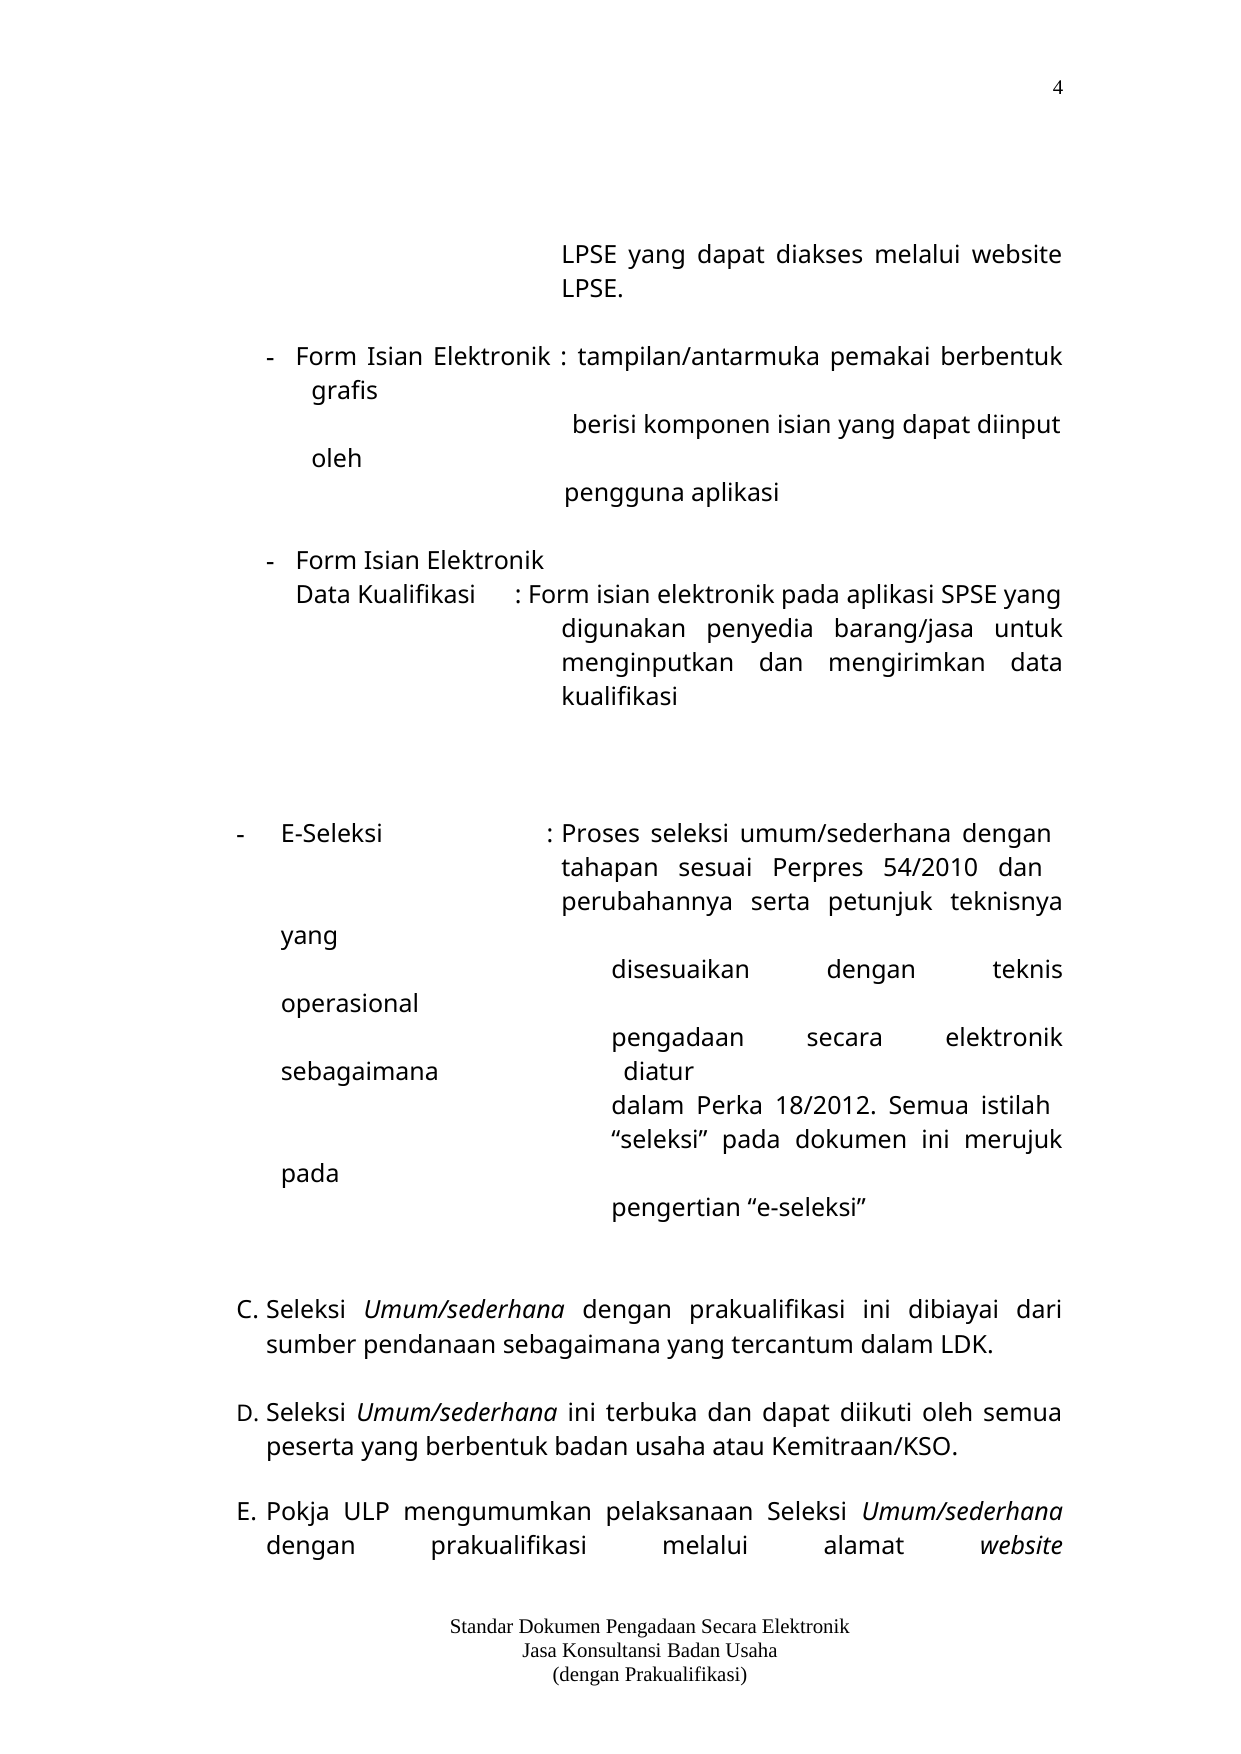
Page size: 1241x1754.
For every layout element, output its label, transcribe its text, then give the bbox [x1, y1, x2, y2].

list Form Isian Elektronik : tampilan/antarmuka pemakai berbentuk grafis berisi komponen isian yang dapat diinput oleh pengguna aplikasi [266, 338, 1063, 509]
text Data Kualifikasi : Form isian elektronik pada aplikasi SPSE yang digunakan penyedia barang/jasa untuk menginputkan dan mengirimkan data kualifikasi [295, 577, 1063, 713]
list E-Seleksi : Proses seleksi umum/sederhana dengan tahapan sesuai Perpres 54/2010 dan perubahannya serta petunjuk teknisnya yang disesuaikan dengan teknis operasional pengadaan secara elektronik sebagaimana diatur dalam Perka 18/2012. Semua istilah “seleksi” pada dokumen ini merujuk pada pengertian “e-seleksi” [236, 815, 1063, 1224]
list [236, 1494, 1063, 1562]
list Form Isian Elektronik [266, 543, 1063, 577]
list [266, 236, 1063, 304]
list Seleksi Umum/sederhana dengan prakualifikasi ini dibiayai dari sumber pendanaan sebagaimana yang tercantum dalam LDK. [236, 1292, 1063, 1360]
list Seleksi Umum/sederhana ini terbuka dan dapat diikuti oleh semua peserta yang berbentuk badan usaha atau Kemitraan/KSO. [236, 1394, 1063, 1462]
